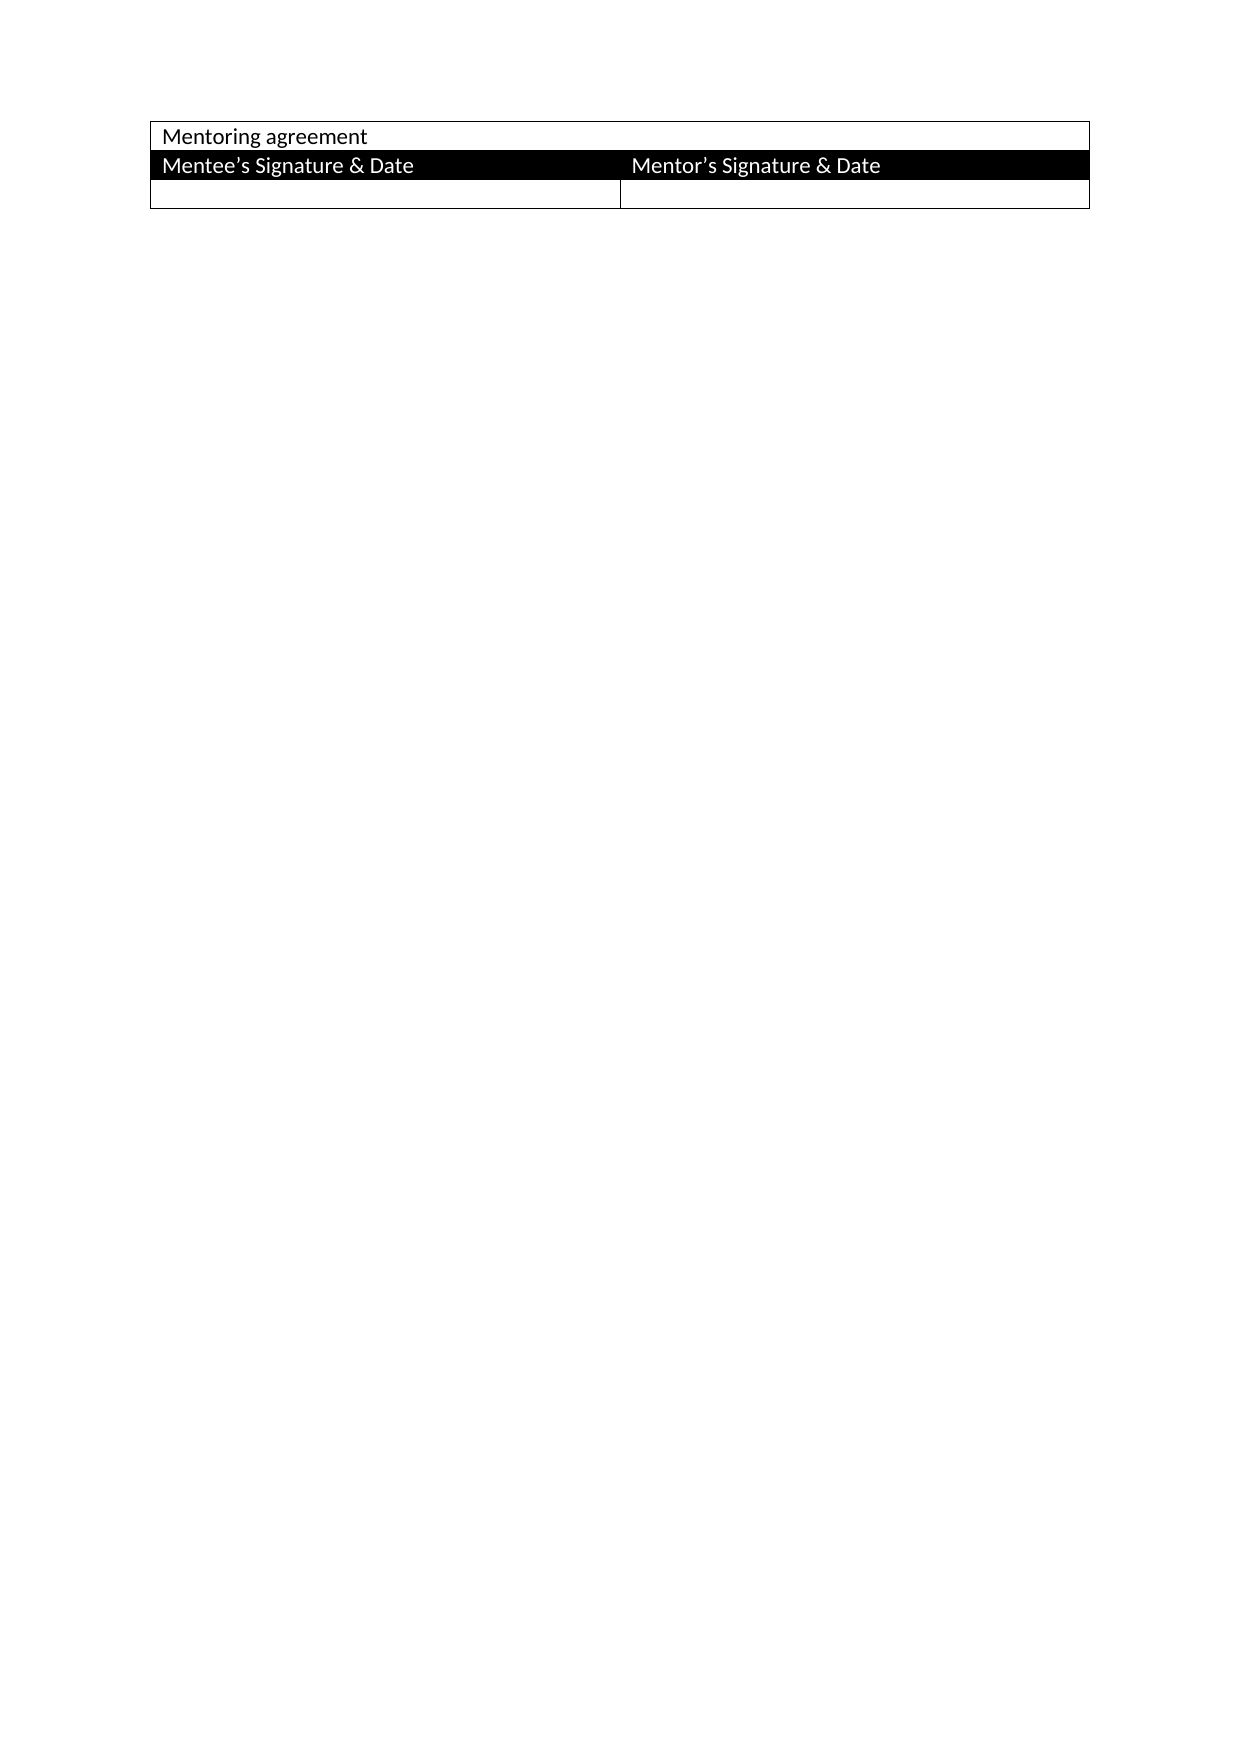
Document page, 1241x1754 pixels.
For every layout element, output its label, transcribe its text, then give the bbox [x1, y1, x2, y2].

table_cell Mentor’s Signature & Date [621, 151, 1089, 179]
table_cell [151, 180, 620, 208]
table_cell [621, 180, 1089, 208]
table_header Mentoring agreement [151, 122, 1089, 150]
table_cell Mentee’s Signature & Date [151, 151, 620, 179]
